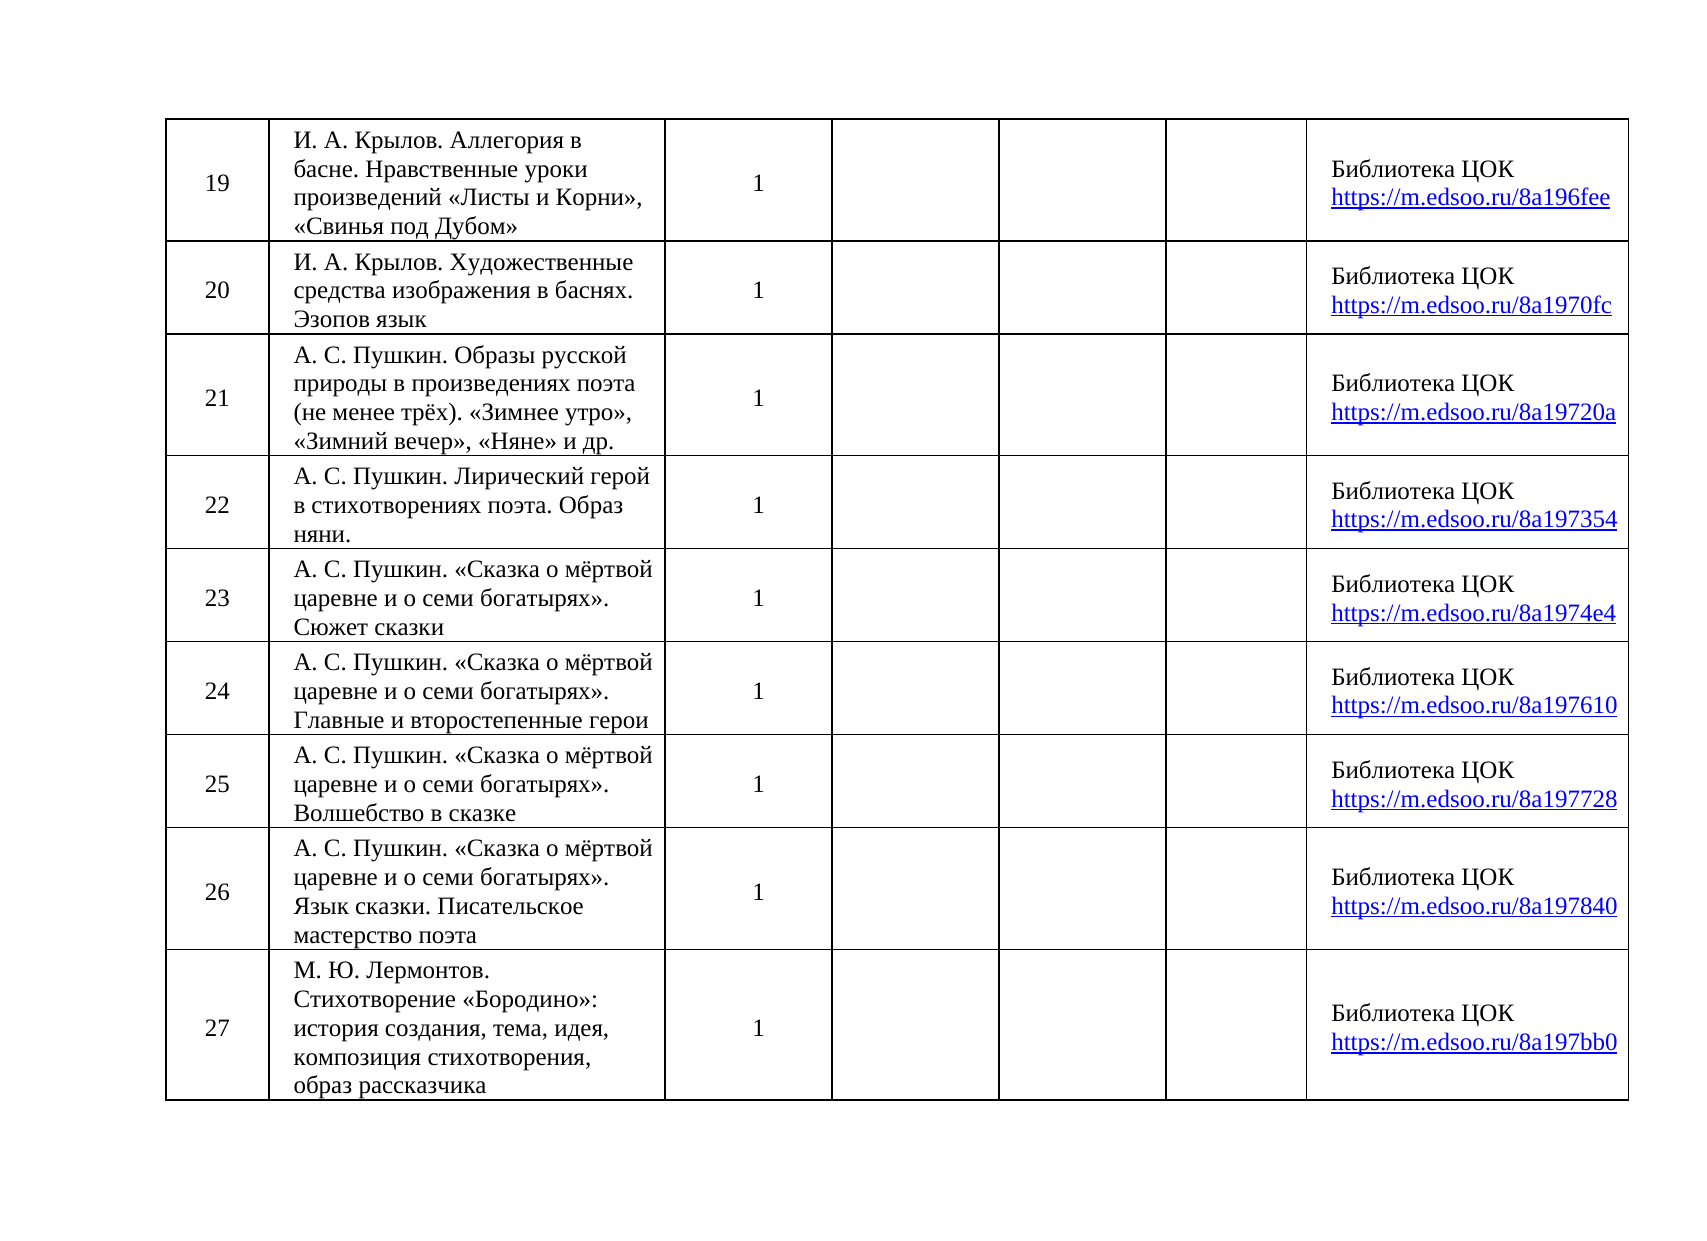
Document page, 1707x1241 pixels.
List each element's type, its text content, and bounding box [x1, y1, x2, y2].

table_cell 1 [666, 642, 831, 734]
table_cell Библиотека ЦОК https://m.edsoo.ru/8a197840 [1307, 828, 1628, 948]
table_cell [1000, 642, 1165, 734]
table_cell 1 [666, 950, 831, 1099]
table_cell [833, 828, 998, 948]
table_cell 20 [167, 242, 268, 333]
table_cell А. С. Пушкин. Лирический герой в стихотворениях поэта. Образ няни. [270, 456, 664, 548]
table_cell [1167, 950, 1306, 1099]
table_cell И. А. Крылов. Аллегория в басне. Нравственные уроки произведений «Листы и Корни», «Свинья под Дубом» [270, 120, 664, 240]
table_cell [1000, 456, 1165, 548]
table_cell [1167, 549, 1306, 641]
table_cell А. С. Пушкин. Образы русской природы в произведениях поэта (не менее трёх). «Зимнее утро», «Зимний вечер», «Няне» и др. [270, 335, 664, 455]
table_cell А. С. Пушкин. «Сказка о мёртвой царевне и о семи богатырях». Главные и второстепенные герои [270, 642, 664, 734]
table_cell [833, 242, 998, 333]
table_cell 1 [666, 242, 831, 333]
table_cell Библиотека ЦОК https://m.edsoo.ru/8a1974e4 [1307, 549, 1628, 641]
table_cell 24 [167, 642, 268, 734]
table_cell 21 [167, 335, 268, 455]
table_cell А. С. Пушкин. «Сказка о мёртвой царевне и о семи богатырях». Язык сказки. Писательское мастерство поэта [270, 828, 664, 948]
table_cell 25 [167, 735, 268, 827]
table_cell Библиотека ЦОК https://m.edsoo.ru/8a197354 [1307, 456, 1628, 548]
table_cell [1167, 828, 1306, 948]
table_cell [833, 642, 998, 734]
table_cell [1167, 120, 1306, 240]
table_cell Библиотека ЦОК https://m.edsoo.ru/8a19720a [1307, 335, 1628, 455]
table_cell 1 [666, 735, 831, 827]
table_cell 1 [666, 456, 831, 548]
table_cell Библиотека ЦОК https://m.edsoo.ru/8a197610 [1307, 642, 1628, 734]
table_cell [1167, 242, 1306, 333]
table_cell [1000, 950, 1165, 1099]
table_cell Библиотека ЦОК https://m.edsoo.ru/8a196fee [1307, 120, 1628, 240]
table_cell А. С. Пушкин. «Сказка о мёртвой царевне и о семи богатырях». Сюжет сказки [270, 549, 664, 641]
table_cell И. А. Крылов. Художественные средства изображения в баснях. Эзопов язык [270, 242, 664, 333]
table_cell 1 [666, 828, 831, 948]
table_cell [833, 120, 998, 240]
table_cell 26 [167, 828, 268, 948]
table_cell Библиотека ЦОК https://m.edsoo.ru/8a197bb0 [1307, 950, 1628, 1099]
table_cell [1000, 120, 1165, 240]
table_cell [833, 335, 998, 455]
table_cell [1167, 335, 1306, 455]
table_cell [833, 735, 998, 827]
table_cell Библиотека ЦОК https://m.edsoo.ru/8a1970fc [1307, 242, 1628, 333]
table_cell [833, 456, 998, 548]
table_cell [1000, 735, 1165, 827]
table_cell 19 [167, 120, 268, 240]
table_cell 27 [167, 950, 268, 1099]
table_cell [833, 950, 998, 1099]
table_cell [1167, 456, 1306, 548]
table_cell [833, 549, 998, 641]
table_cell [1167, 642, 1306, 734]
table_cell 23 [167, 549, 268, 641]
table_cell 1 [666, 120, 831, 240]
table_cell [1000, 242, 1165, 333]
table_cell 22 [167, 456, 268, 548]
table_cell М. Ю. Лермонтов. Стихотворение «Бородино»: история создания, тема, идея, композиция стихотворения, образ рассказчика [270, 950, 664, 1099]
table_cell А. С. Пушкин. «Сказка о мёртвой царевне и о семи богатырях». Волшебство в сказке [270, 735, 664, 827]
table_cell [1000, 549, 1165, 641]
table_cell [1167, 735, 1306, 827]
table_cell 1 [666, 335, 831, 455]
table_cell [1000, 828, 1165, 948]
table_cell [1000, 335, 1165, 455]
table_cell 1 [666, 549, 831, 641]
table_cell Библиотека ЦОК https://m.edsoo.ru/8a197728 [1307, 735, 1628, 827]
